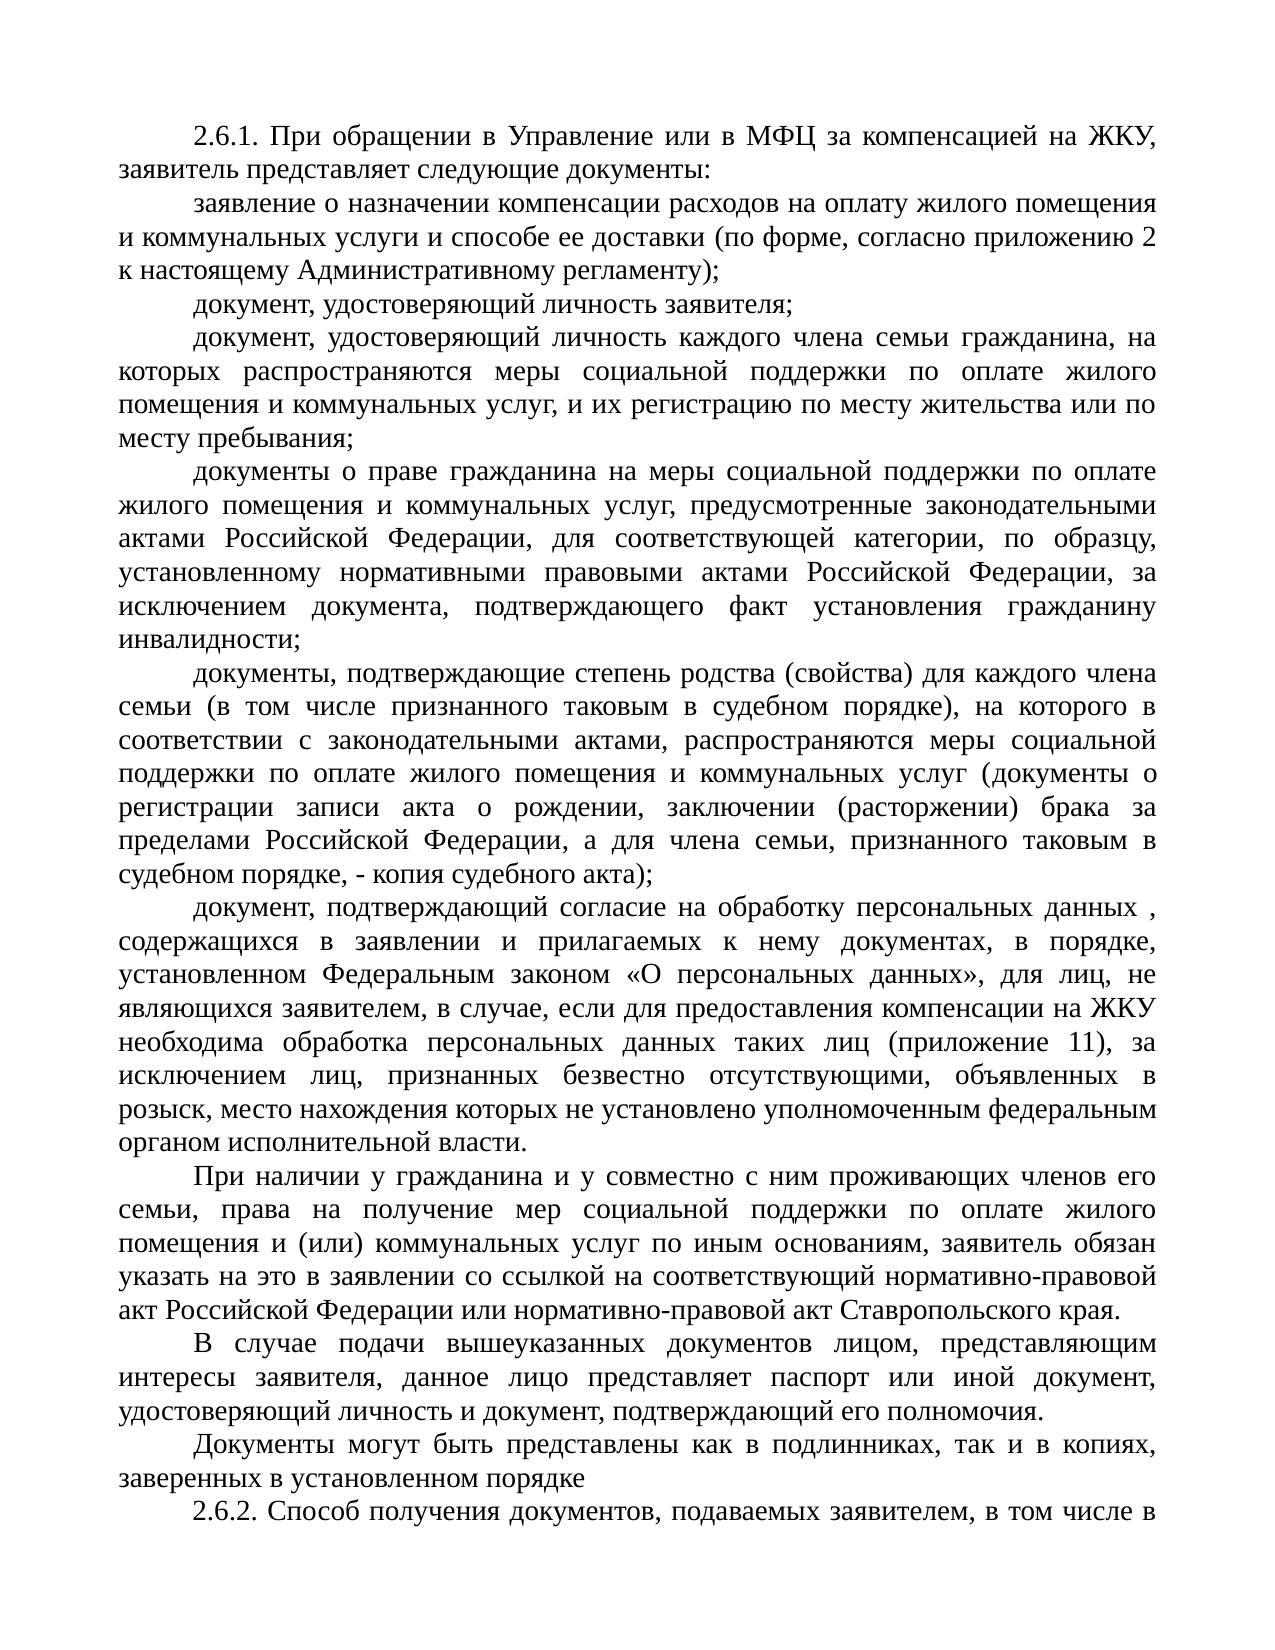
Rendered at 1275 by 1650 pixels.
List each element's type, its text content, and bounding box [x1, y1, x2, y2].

text документ, удостоверяющий личность каждого члена семьи гражданина, на которых распространяются меры социальной поддержки по оплате жилого помещения и коммунальных услуг, и их регистрацию по месту жительства или по месту пребывания; [118, 319, 1157, 453]
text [118, 1493, 1157, 1527]
text документ, подтверждающий согласие на обработку персональных данных , содержащихся в заявлении и прилагаемых к нему документах, в порядке, установленном Федеральным законом «О персональных данных», для лиц, не являющихся заявителем, в случае, если для предоставления компенсации на ЖКУ необходима обработка персональных данных таких лиц (приложение 11), за исключением лиц, признанных безвестно отсутствующими, объявленных в розыск, место нахождения которых не установлено уполномоченным федеральным органом исполнительной власти. [118, 889, 1157, 1158]
text Документы могут быть представлены как в подлинниках, так и в копиях, заверенных в установленном порядке [118, 1426, 1157, 1493]
text документы о праве гражданина на меры социальной поддержки по оплате жилого помещения и коммунальных услуг, предусмотренные законодательными актами Российской Федерации, для соответствующей категории, по образцу, установленному нормативными правовыми актами Российской Федерации, за исключением документа, подтверждающего факт установления гражданину инвалидности; [118, 453, 1157, 655]
text документы, подтверждающие степень родства (свойства) для каждого члена семьи (в том числе признанного таковым в судебном порядке), на которого в соответствии с законодательными актами, распространяются меры социальной поддержки по оплате жилого помещения и коммунальных услуг (документы о регистрации записи акта о рождении, заключении (расторжении) брака за пределами Российской Федерации, а для члена семьи, признанного таковым в судебном порядке, - копия судебного акта); [118, 655, 1157, 889]
text В случае подачи вышеуказанных документов лицом, представляющим интересы заявителя, данное лицо представляет паспорт или иной документ, удостоверяющий личность и документ, подтверждающий его полномочия. [118, 1326, 1157, 1426]
text документ, удостоверяющий личность заявителя; [118, 286, 1157, 319]
text заявление о назначении компенсации расходов на оплату жилого помещения и коммунальных услуги и способе ее доставки (по форме, согласно приложению 2 к настоящему Административному регламенту); [118, 185, 1157, 286]
text 2.6.1. При обращении в Управление или в МФЦ за компенсацией на ЖКУ, заявитель представляет следующие документы: [118, 118, 1157, 185]
text При наличии у гражданина и у совместно с ним проживающих членов его семьи, права на получение мер социальной поддержки по оплате жилого помещения и (или) коммунальных услуг по иным основаниям, заявитель обязан указать на это в заявлении со ссылкой на соответствующий нормативно-правовой акт Российской Федерации или нормативно-правовой акт Ставропольского края. [118, 1158, 1157, 1326]
